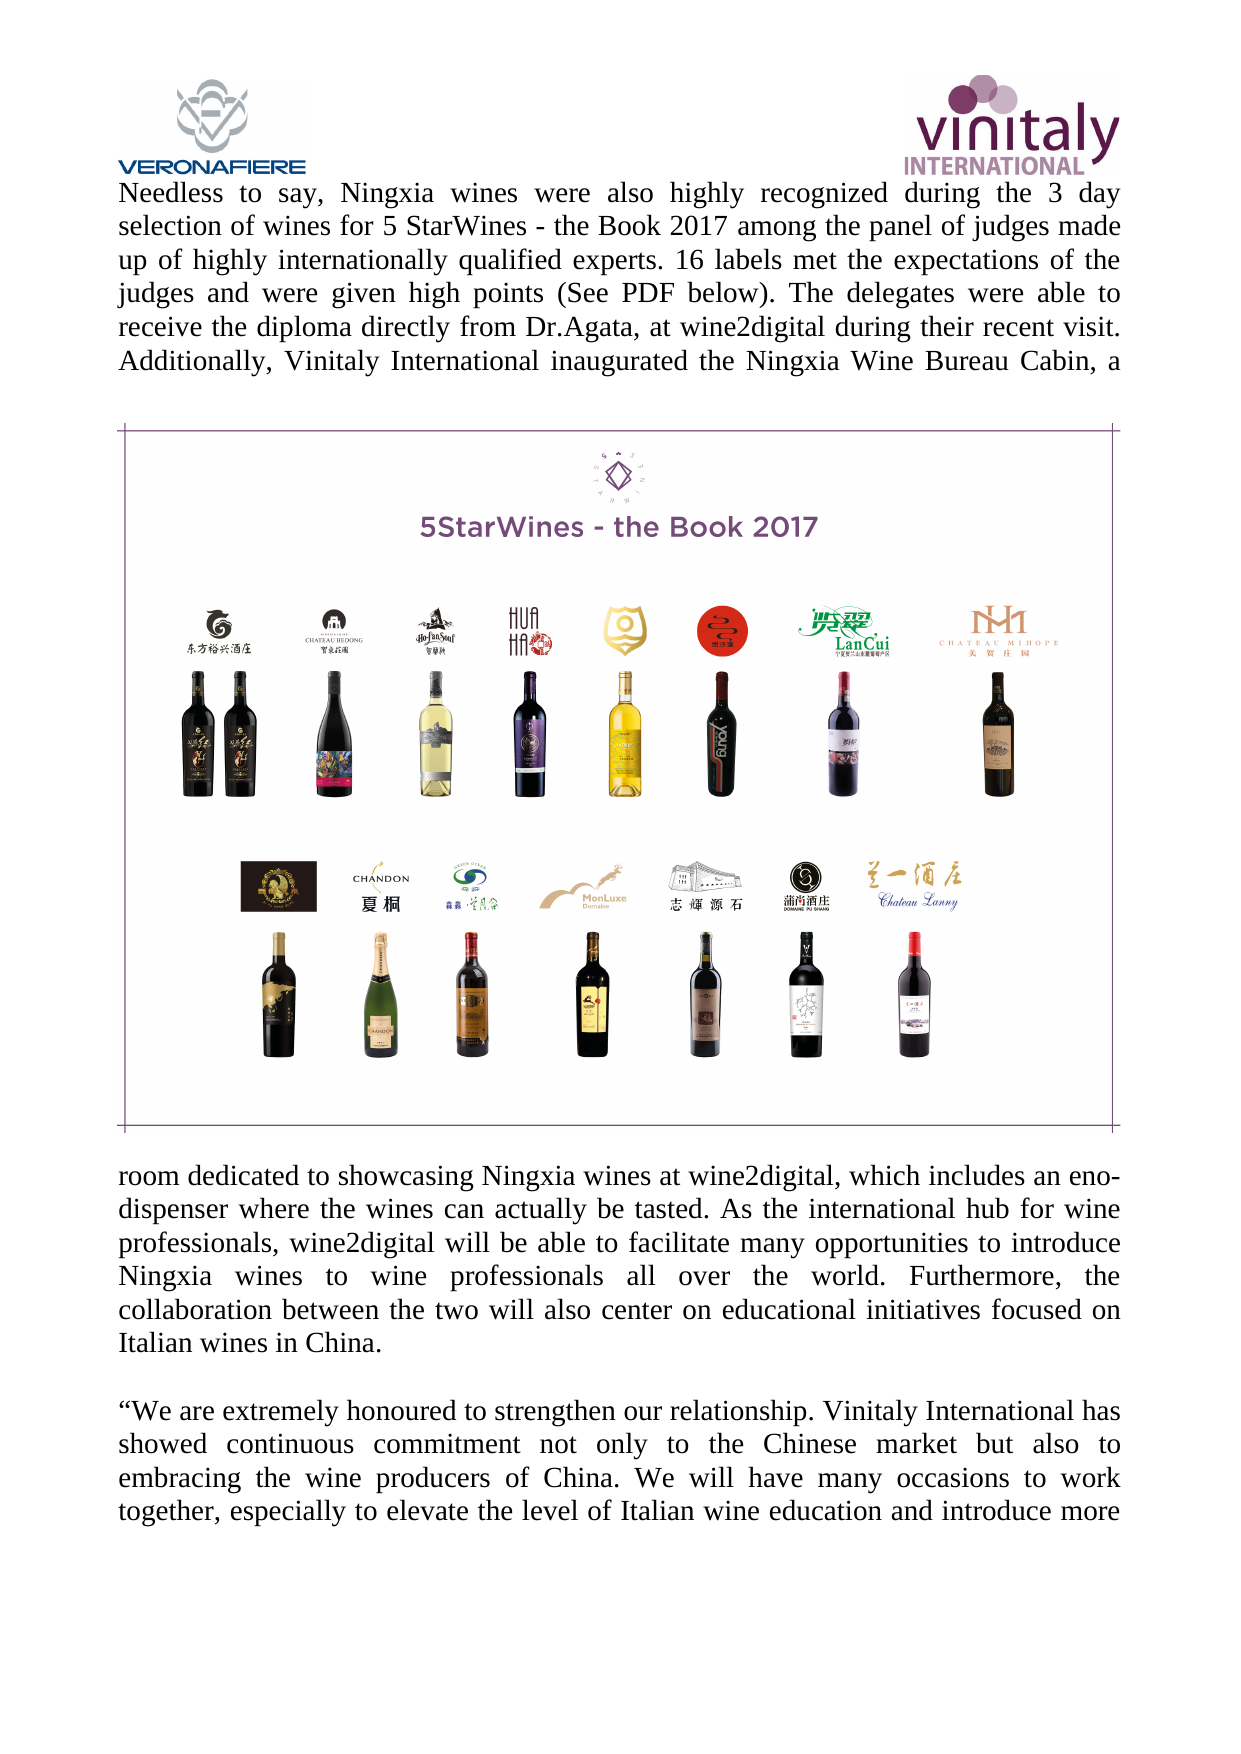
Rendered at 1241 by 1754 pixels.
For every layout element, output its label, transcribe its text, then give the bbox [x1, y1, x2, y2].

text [118, 1393, 1122, 1527]
picture [904, 75, 1120, 175]
picture [117, 423, 1121, 1133]
picture [118, 79, 306, 175]
